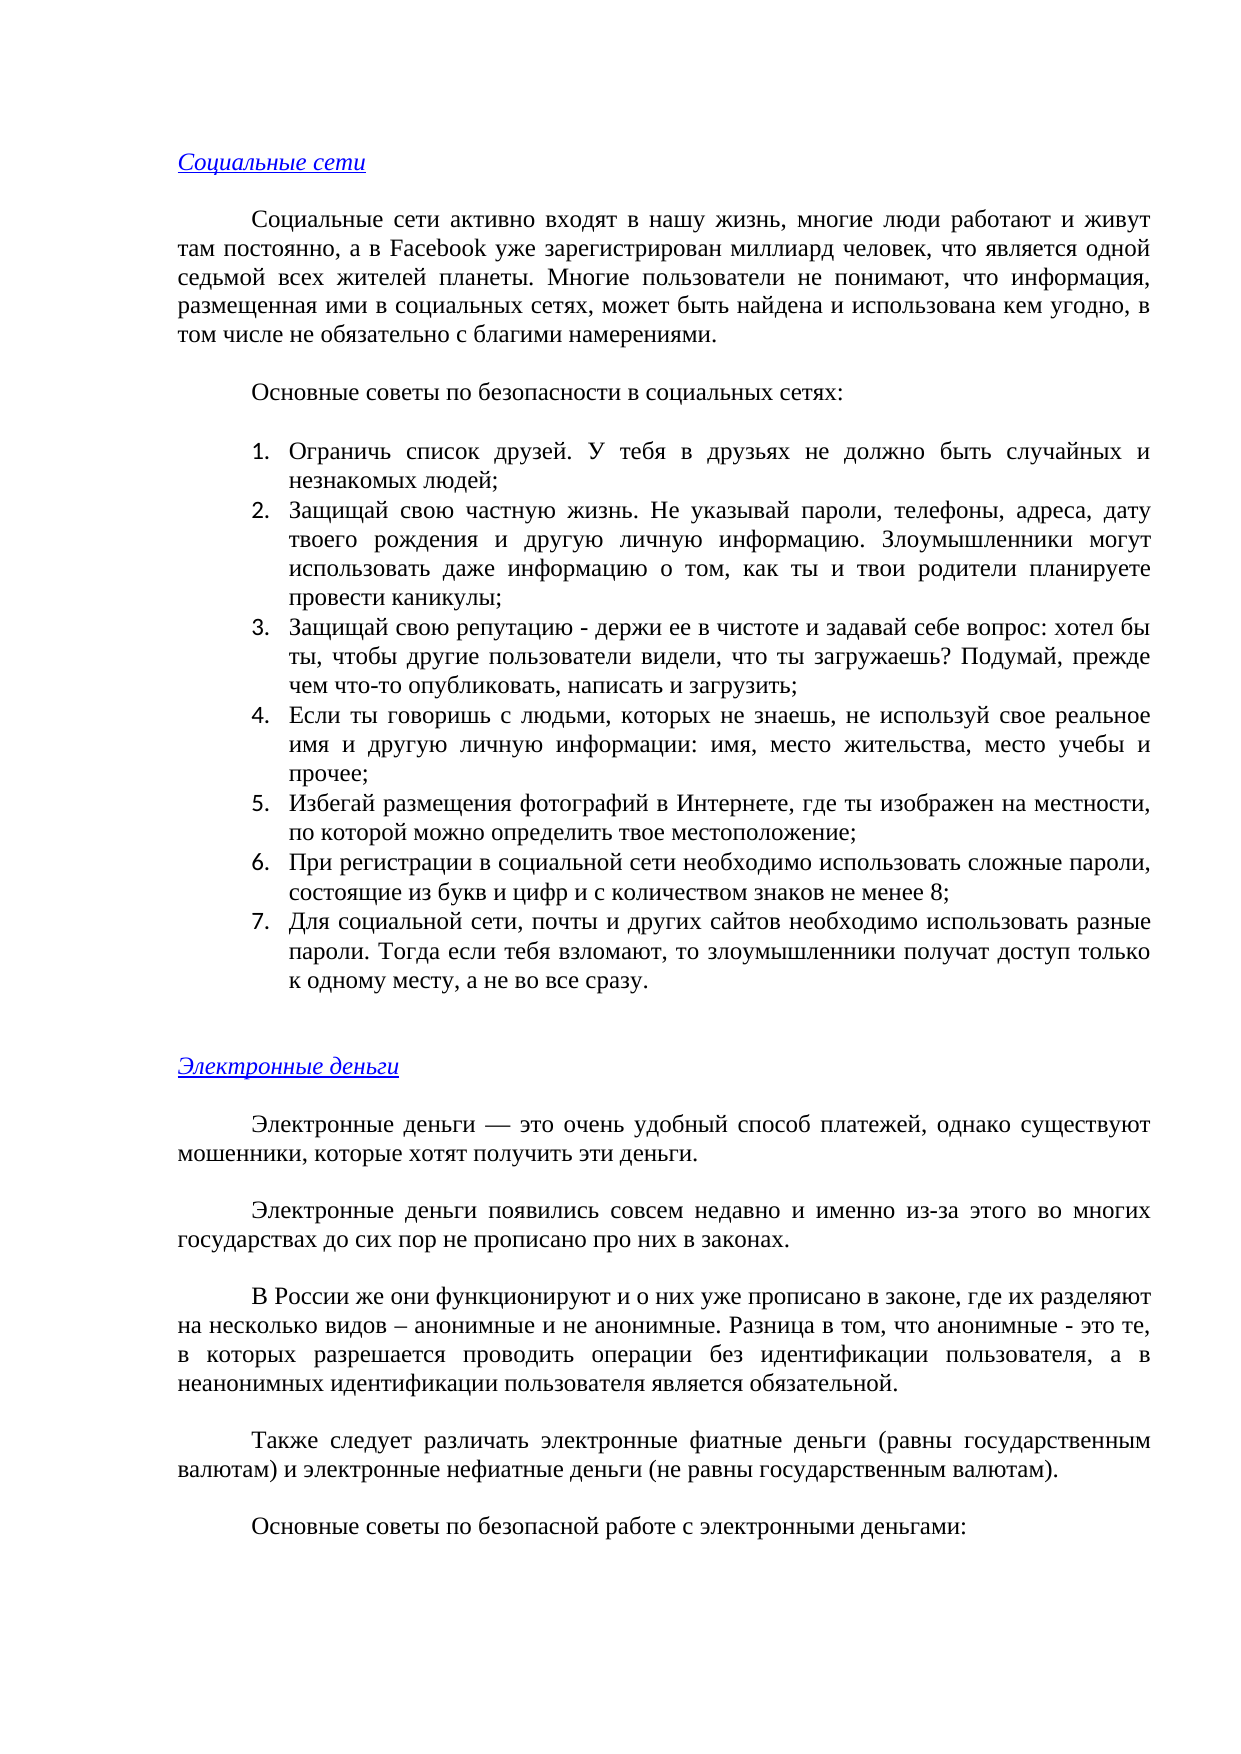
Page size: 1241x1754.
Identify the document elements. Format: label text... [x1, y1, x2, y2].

text Социальные сети активно входят в нашу жизнь, многие люди работают и живут там постоянно, а в Facebook уже зарегистрирован миллиард человек, что является одной седьмой всех жителей планеты. Многие пользователи не понимают, что информация, размещенная ими в социальных сетях, может быть найдена и использована кем угодно, в том числе не обязательно с благими намерениями. [177, 204, 1152, 348]
text В России же они функционируют и о них уже прописано в законе, где их разделяют на несколько видов – анонимные и не анонимные. Разница в том, что анонимные - это те, в которых разрешается проводить операции без идентификации пользователя, а в неанонимных идентификации пользователя является обязательной. [177, 1281, 1152, 1396]
list Ограничь список друзей. У тебя в друзьях не должно быть случайных и незнакомых людей; [251, 435, 1152, 494]
text Социальные сети [177, 147, 1152, 176]
list Для социальной сети, почты и других сайтов необходимо использовать разные пароли. Тогда если тебя взломают, то злоумышленники получат доступ только к одному месту, а не во все сразу. [251, 905, 1152, 993]
list Избегай размещения фотографий в Интернете, где ты изображен на местности, по которой можно определить твое местоположение; [251, 787, 1152, 846]
list При регистрации в социальной сети необходимо использовать сложные пароли, состоящие из букв и цифр и с количеством знаков не менее 8; [251, 846, 1152, 905]
text Электронные деньги [177, 1051, 1152, 1080]
list Защищай свою репутацию - держи ее в чистоте и задавай себе вопрос: хотел бы ты, чтобы другие пользователи видели, что ты загружаешь? Подумай, прежде чем что-то опубликовать, написать и загрузить; [251, 611, 1152, 699]
text Электронные деньги — это очень удобный способ платежей, однако существуют мошенники, которые хотят получить эти деньги. [177, 1109, 1152, 1166]
text Электронные деньги появились совсем недавно и именно из-за этого во многих государствах до сих пор не прописано про них в законах. [177, 1195, 1152, 1253]
text Основные советы по безопасности в социальных сетях: [177, 377, 1152, 406]
list Если ты говоришь с людьми, которых не знаешь, не используй свое реальное имя и другую личную информации: имя, место жительства, место учебы и прочее; [251, 699, 1152, 787]
text Основные советы по безопасной работе с электронными деньгами: [177, 1511, 1152, 1540]
text Также следует различать электронные фиатные деньги (равны государственным валютам) и электронные нефиатные деньги (не равны государственным валютам). [177, 1425, 1152, 1483]
list Защищай свою частную жизнь. Не указывай пароли, телефоны, адреса, дату твоего рождения и другую личную информацию. Злоумышленники могут использовать даже информацию о том, как ты и твои родители планируете провести каникулы; [251, 494, 1152, 611]
